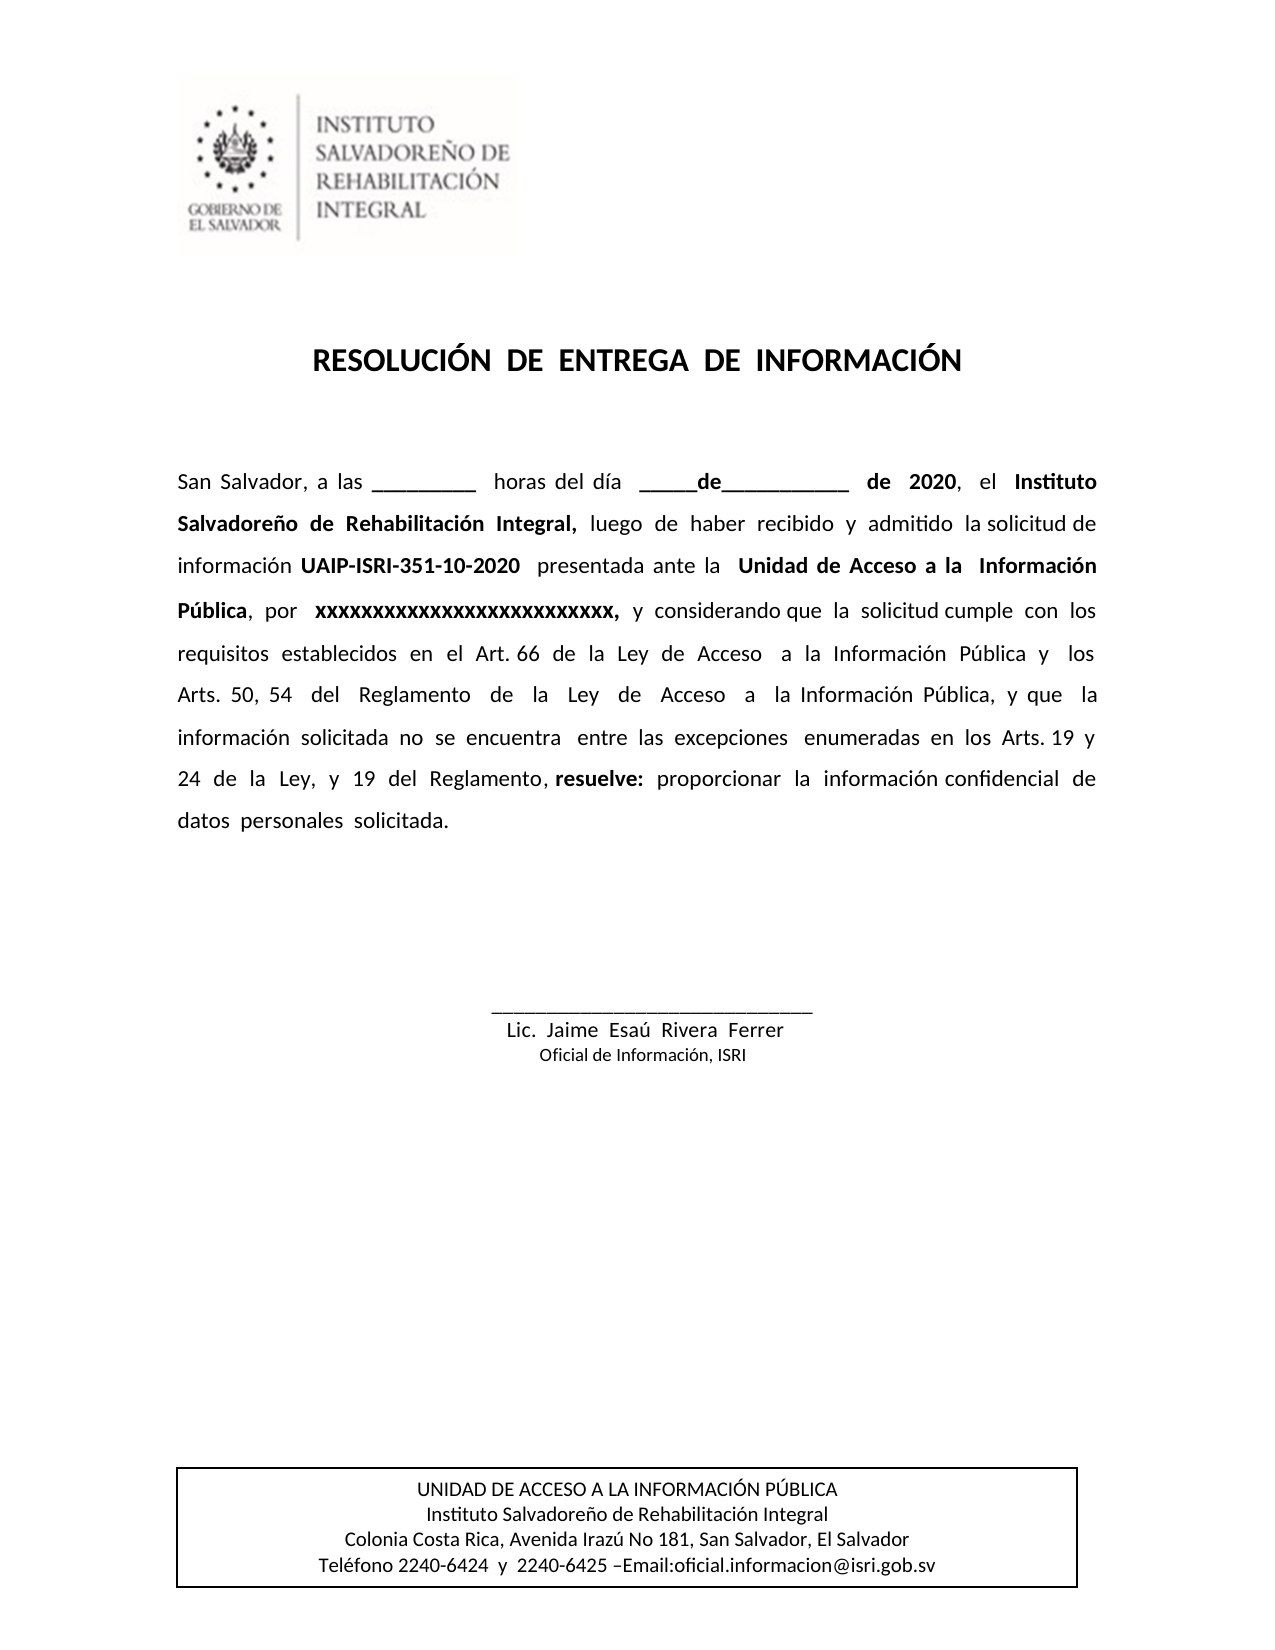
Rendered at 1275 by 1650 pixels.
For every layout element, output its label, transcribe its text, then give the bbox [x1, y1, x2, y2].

text RESOLUCIÓN DE ENTREGA DE INFORMACIÓN [177, 339, 1098, 379]
text Lic. Jaime Esaú Rivera Ferrer [455, 1017, 1098, 1043]
text Oficial de Información, ISRI [455, 1043, 1098, 1066]
text San Salvador, a las _________ horas del día _____de___________ de 2020, el Instituto Salvadoreño de Rehabilitación Integral, luego de haber recibido y admitido la solicitud de información UAIP-ISRI-351-10-2020 presentada ante la Unidad de Acceso a la Información Pública, por xxxxxxxxxxxxxxxxxxxxxxxxxx, y considerando que la solicitud cumple con los requisitos establecidos en el Art. 66 de la Ley de Acceso a la Información Pública y los Arts. 50, 54 del Reglamento de la Ley de Acceso a la Información Pública, y que la información solicitada no se encuentra entre las excepciones enumeradas en los Arts. 19 y 24 de la Ley, y 19 del Reglamento, resuelve: proporcionar la información confidencial de datos personales solicitada. [177, 467, 1098, 834]
picture [177, 74, 519, 256]
text _____________________________ [382, 990, 1098, 1017]
